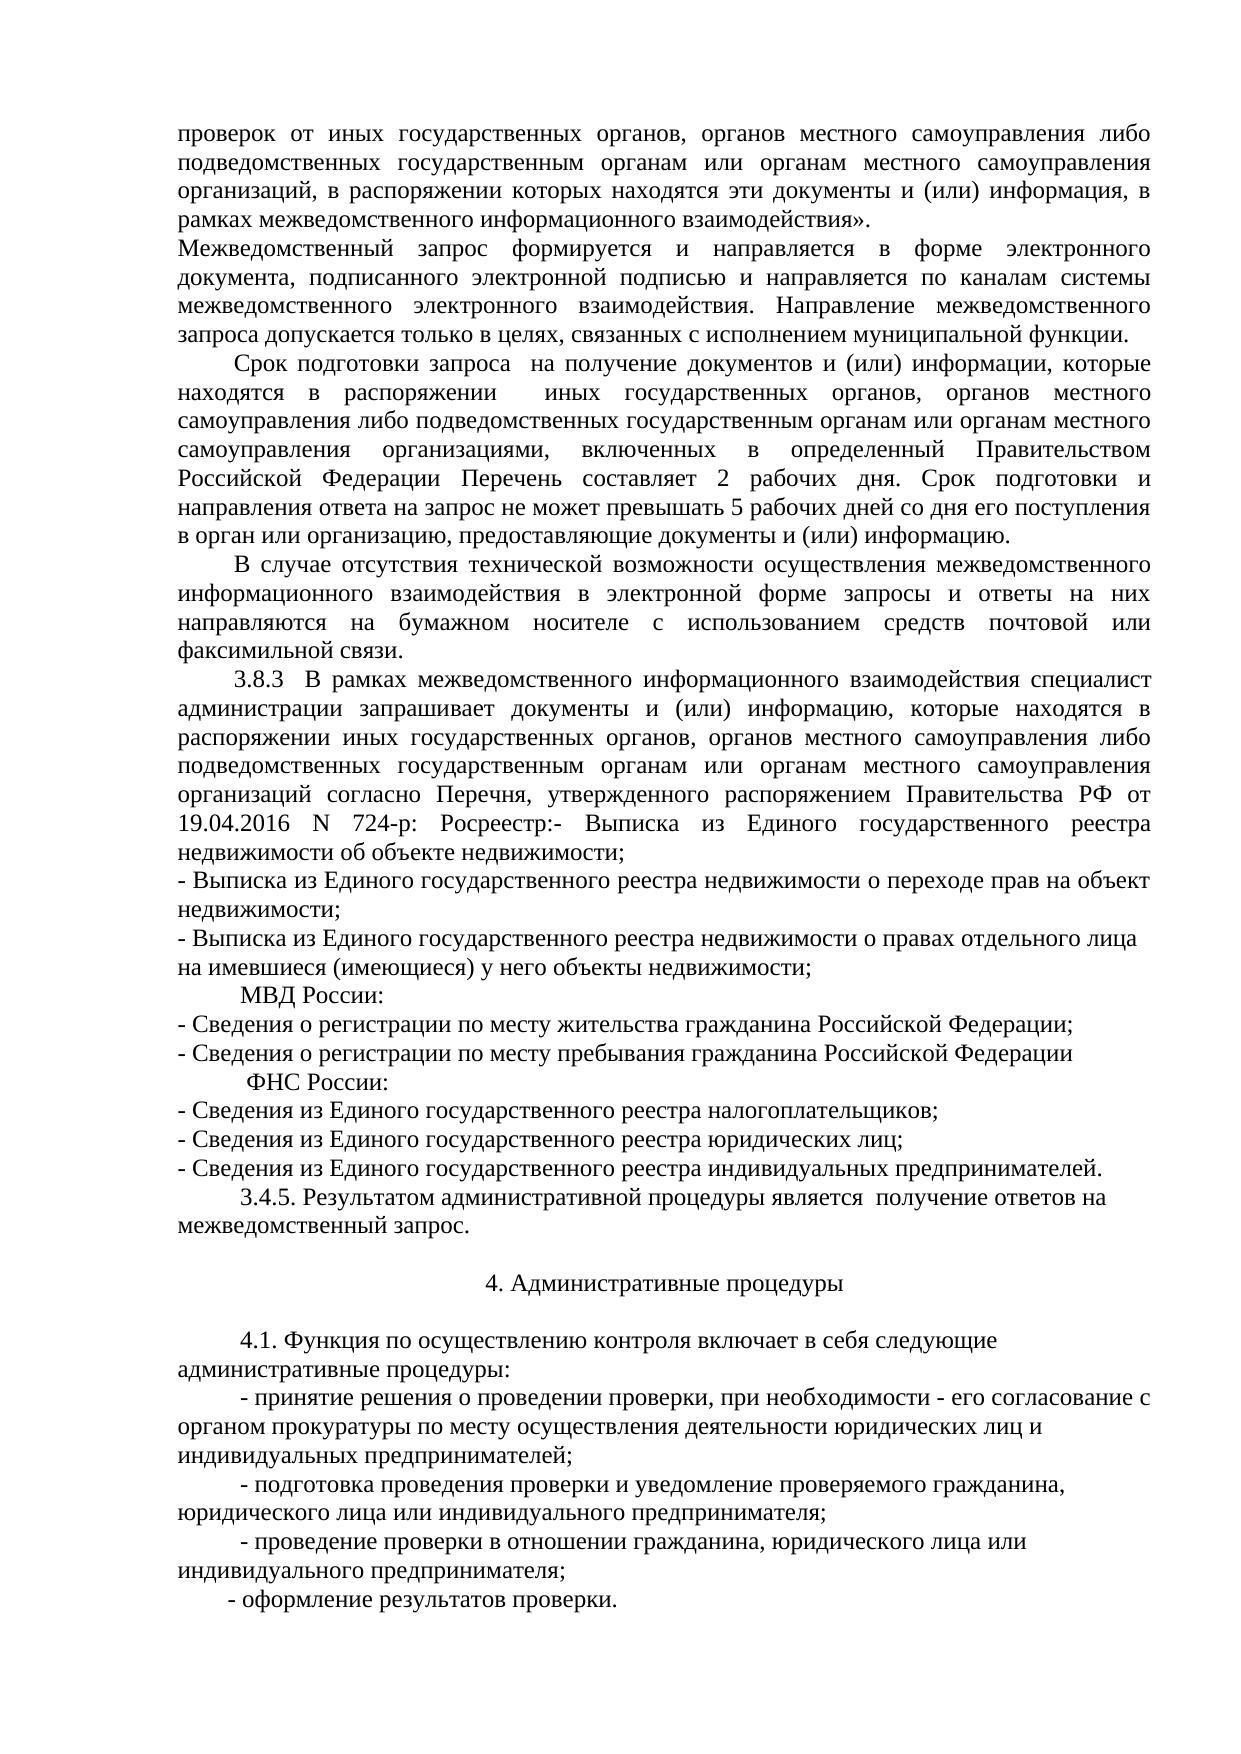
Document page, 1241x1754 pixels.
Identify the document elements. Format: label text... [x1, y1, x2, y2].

text 3.4.5. Результатом административной процедуры является получение ответов на межведомственный запрос. [177, 1182, 1152, 1239]
text 3.8.3 В рамках межведомственного информационного взаимодействия специалист администрации запрашивает документы и (или) информацию, которые находятся в распоряжении иных государственных органов, органов местного самоуправления либо подведомственных государственным органам или органам местного самоуправления организаций согласно Перечня, утвержденного распоряжением Правительства РФ от 19.04.2016 N 724-р: Росреестр:- Выписка из Единого государственного реестра недвижимости об объекте недвижимости; [177, 664, 1152, 866]
text 4. Административные процедуры [177, 1268, 1152, 1297]
text - Сведения о регистрации по месту пребывания гражданина Российской Федерации [177, 1038, 1152, 1067]
text - Выписка из Единого государственного реестра недвижимости о правах отдельного лица на имевшиеся (имеющиеся) у него объекты недвижимости; [177, 923, 1152, 981]
text В случае отсутствия технической возможности осуществления межведомственного информационного взаимодействия в электронной форме запросы и ответы на них направляются на бумажном носителе с использованием средств почтовой или факсимильной связи. [177, 549, 1152, 664]
text 4.1. Функция по осуществлению контроля включает в себя следующие административные процедуры: [177, 1325, 1152, 1382]
text МВД России: [177, 981, 1152, 1009]
text - подготовка проведения проверки и уведомление проверяемого гражданина, юридического лица или индивидуального предпринимателя; [177, 1469, 1152, 1526]
text Межведомственный запрос формируется и направляется в форме электронного документа, подписанного электронной подписью и направляется по каналам системы межведомственного электронного взаимодействия. Направление межведомственного запроса допускается только в целях, связанных с исполнением муниципальной функции. [177, 233, 1152, 348]
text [177, 118, 1152, 233]
text Срок подготовки запроса на получение документов и (или) информации, которые находятся в распоряжении иных государственных органов, органов местного самоуправления либо подведомственных государственным органам или органам местного самоуправления организациями, включенных в определенный Правительством Российской Федерации Перечень составляет 2 рабочих дня. Срок подготовки и направления ответа на запрос не может превышать 5 рабочих дней со дня его поступления в орган или организацию, предоставляющие документы и (или) информацию. [177, 348, 1152, 549]
text - Сведения из Единого государственного реестра юридических лиц; [177, 1124, 1152, 1153]
text - проведение проверки в отношении гражданина, юридического лица или индивидуального предпринимателя; [177, 1526, 1152, 1584]
text - оформление результатов проверки. [177, 1584, 1152, 1612]
text - Сведения о регистрации по месту жительства гражданина Российской Федерации; [177, 1009, 1152, 1038]
text - принятие решения о проведении проверки, при необходимости - его согласование с органом прокуратуры по месту осуществления деятельности юридических лиц и индивидуальных предпринимателей; [177, 1382, 1152, 1469]
text - Выписка из Единого государственного реестра недвижимости о переходе прав на объект недвижимости; [177, 866, 1152, 923]
text - Сведения из Единого государственного реестра налогоплательщиков; [177, 1096, 1152, 1124]
text - Сведения из Единого государственного реестра индивидуальных предпринимателей. [177, 1153, 1152, 1182]
text ФНС России: [177, 1067, 1152, 1096]
